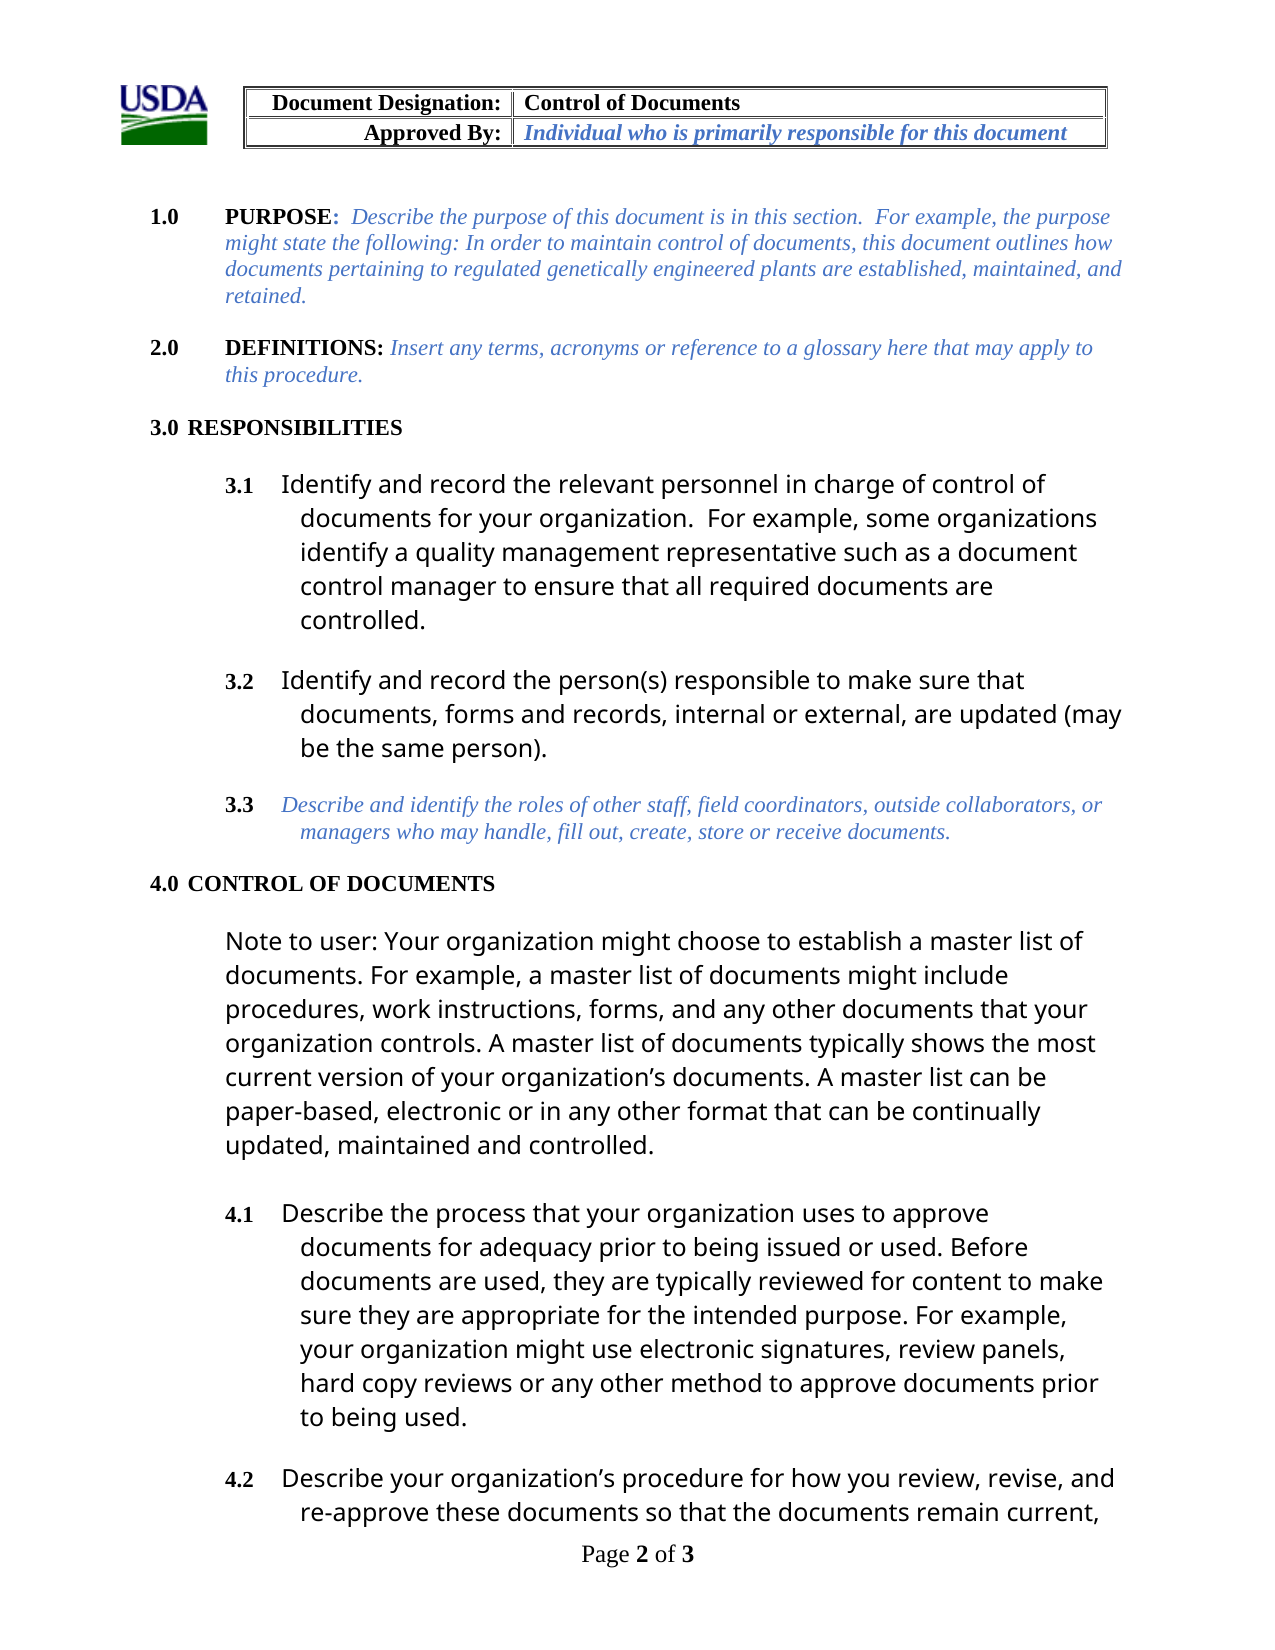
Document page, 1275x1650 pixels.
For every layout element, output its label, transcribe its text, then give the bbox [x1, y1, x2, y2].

list CONTROL OF DOCUMENTS [150, 871, 1125, 897]
list DEFINITIONS: [150, 334, 1125, 387]
list RESPONSIBILITIES [150, 413, 1125, 440]
picture [120, 85, 208, 145]
list PURPOSE: [150, 203, 1125, 308]
